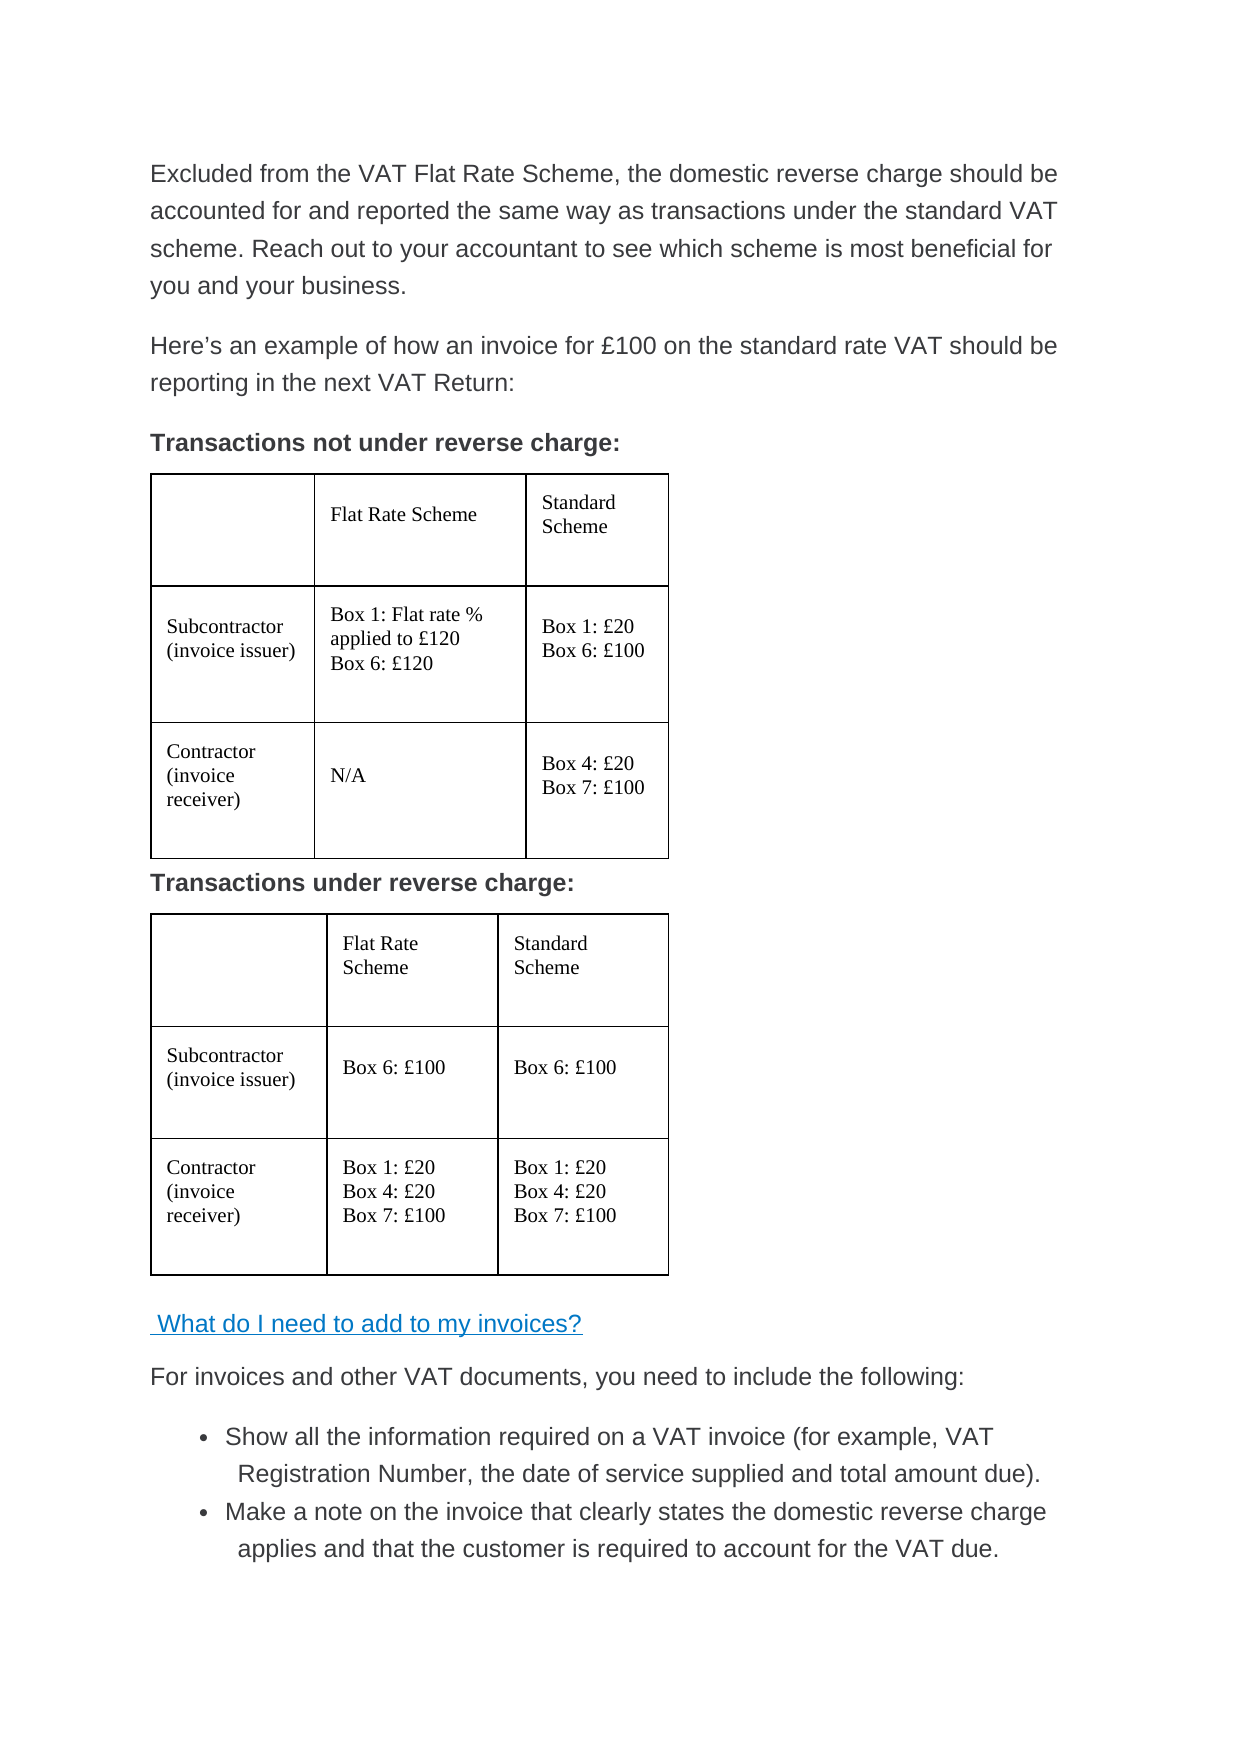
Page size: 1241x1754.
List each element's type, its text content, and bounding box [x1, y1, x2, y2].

text Transactions under reverse charge: [150, 859, 1090, 897]
text For invoices and other VAT documents, you need to include the following: [150, 1354, 1090, 1391]
table_cell Contractor (invoice receiver) [152, 1139, 326, 1274]
text Excluded from the VAT Flat Rate Scheme, the domestic reverse charge should be accounted for and reported the same way as transactions under the standard VAT scheme. Reach out to your accountant to see which scheme is most beneficial for you and your business. [150, 150, 1090, 300]
text Here’s an example of how an invoice for £100 on the standard rate VAT should be reporting in the next VAT Return: [150, 322, 1090, 397]
table_cell Contractor (invoice receiver) [152, 723, 314, 858]
table_header Standard Scheme [499, 915, 668, 1026]
table_header [152, 915, 326, 1026]
table_cell Box 6: £100 [499, 1027, 668, 1138]
table_cell Box 1: £20 Box 4: £20 Box 7: £100 [499, 1139, 668, 1274]
table_cell Box 6: £100 [328, 1027, 497, 1138]
table_header Standard Scheme [527, 475, 668, 585]
list Show all the information required on a VAT invoice (for example, VAT Registration Number, the date of service supplied and total amount due). [200, 1413, 1090, 1488]
text What do I need to add to my invoices? [150, 1307, 1090, 1338]
table_cell Box 1: £20 Box 4: £20 Box 7: £100 [328, 1139, 497, 1274]
table_cell Box 4: £20 Box 7: £100 [527, 723, 668, 858]
table_header Flat Rate Scheme [328, 915, 497, 1026]
table_cell Box 1: Flat rate % applied to £120 Box 6: £120 [315, 587, 525, 721]
table_cell Subcontractor (invoice issuer) [152, 587, 314, 721]
table_header Flat Rate Scheme [315, 475, 525, 585]
list Make a note on the invoice that clearly states the domestic reverse charge applies and that the customer is required to account for the VAT due. [200, 1488, 1090, 1563]
table_cell N/A [315, 723, 525, 858]
table_cell Box 1: £20 Box 6: £100 [527, 587, 668, 721]
text Transactions not under reverse charge: [150, 419, 1090, 456]
table_cell Subcontractor (invoice issuer) [152, 1027, 326, 1138]
table_header [152, 475, 314, 585]
